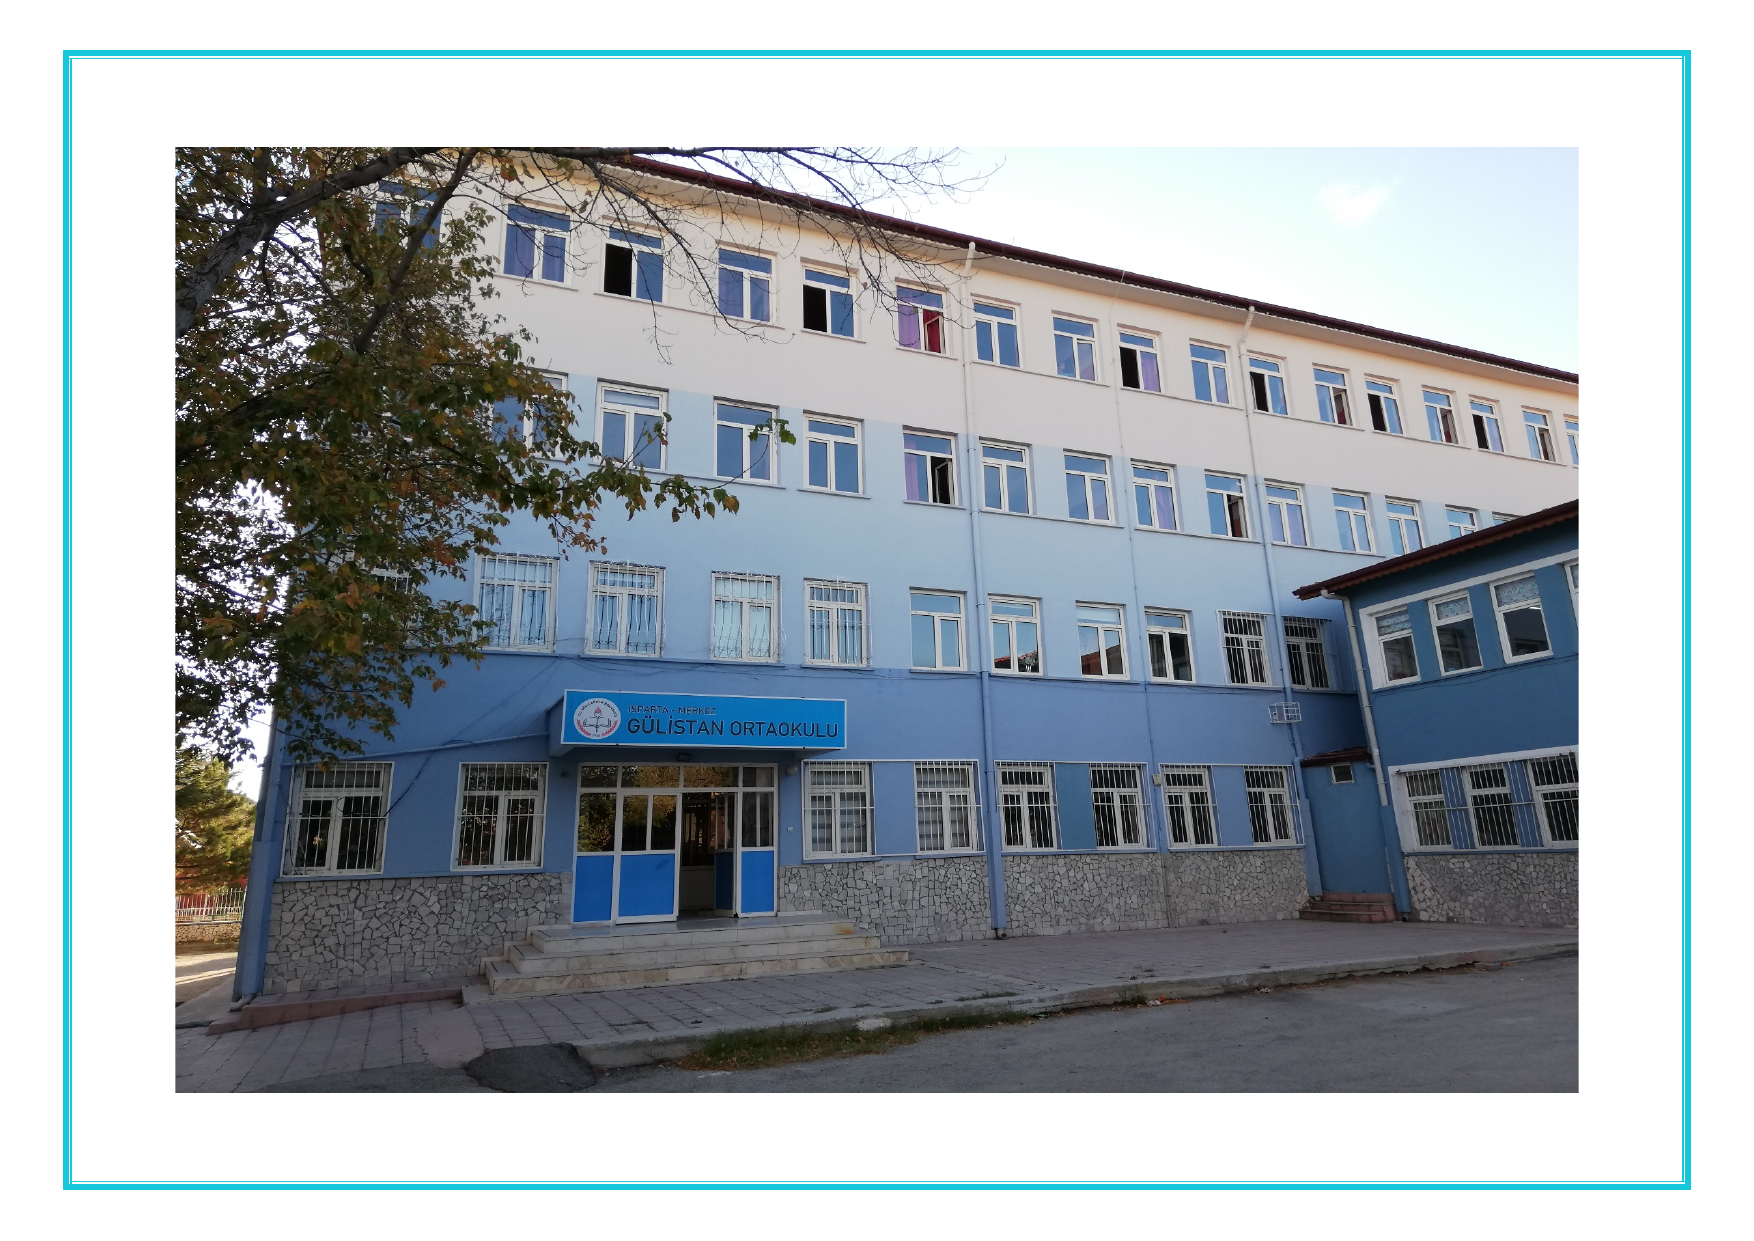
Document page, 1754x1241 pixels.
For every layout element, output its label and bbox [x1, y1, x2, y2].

picture [175, 147, 1579, 1093]
